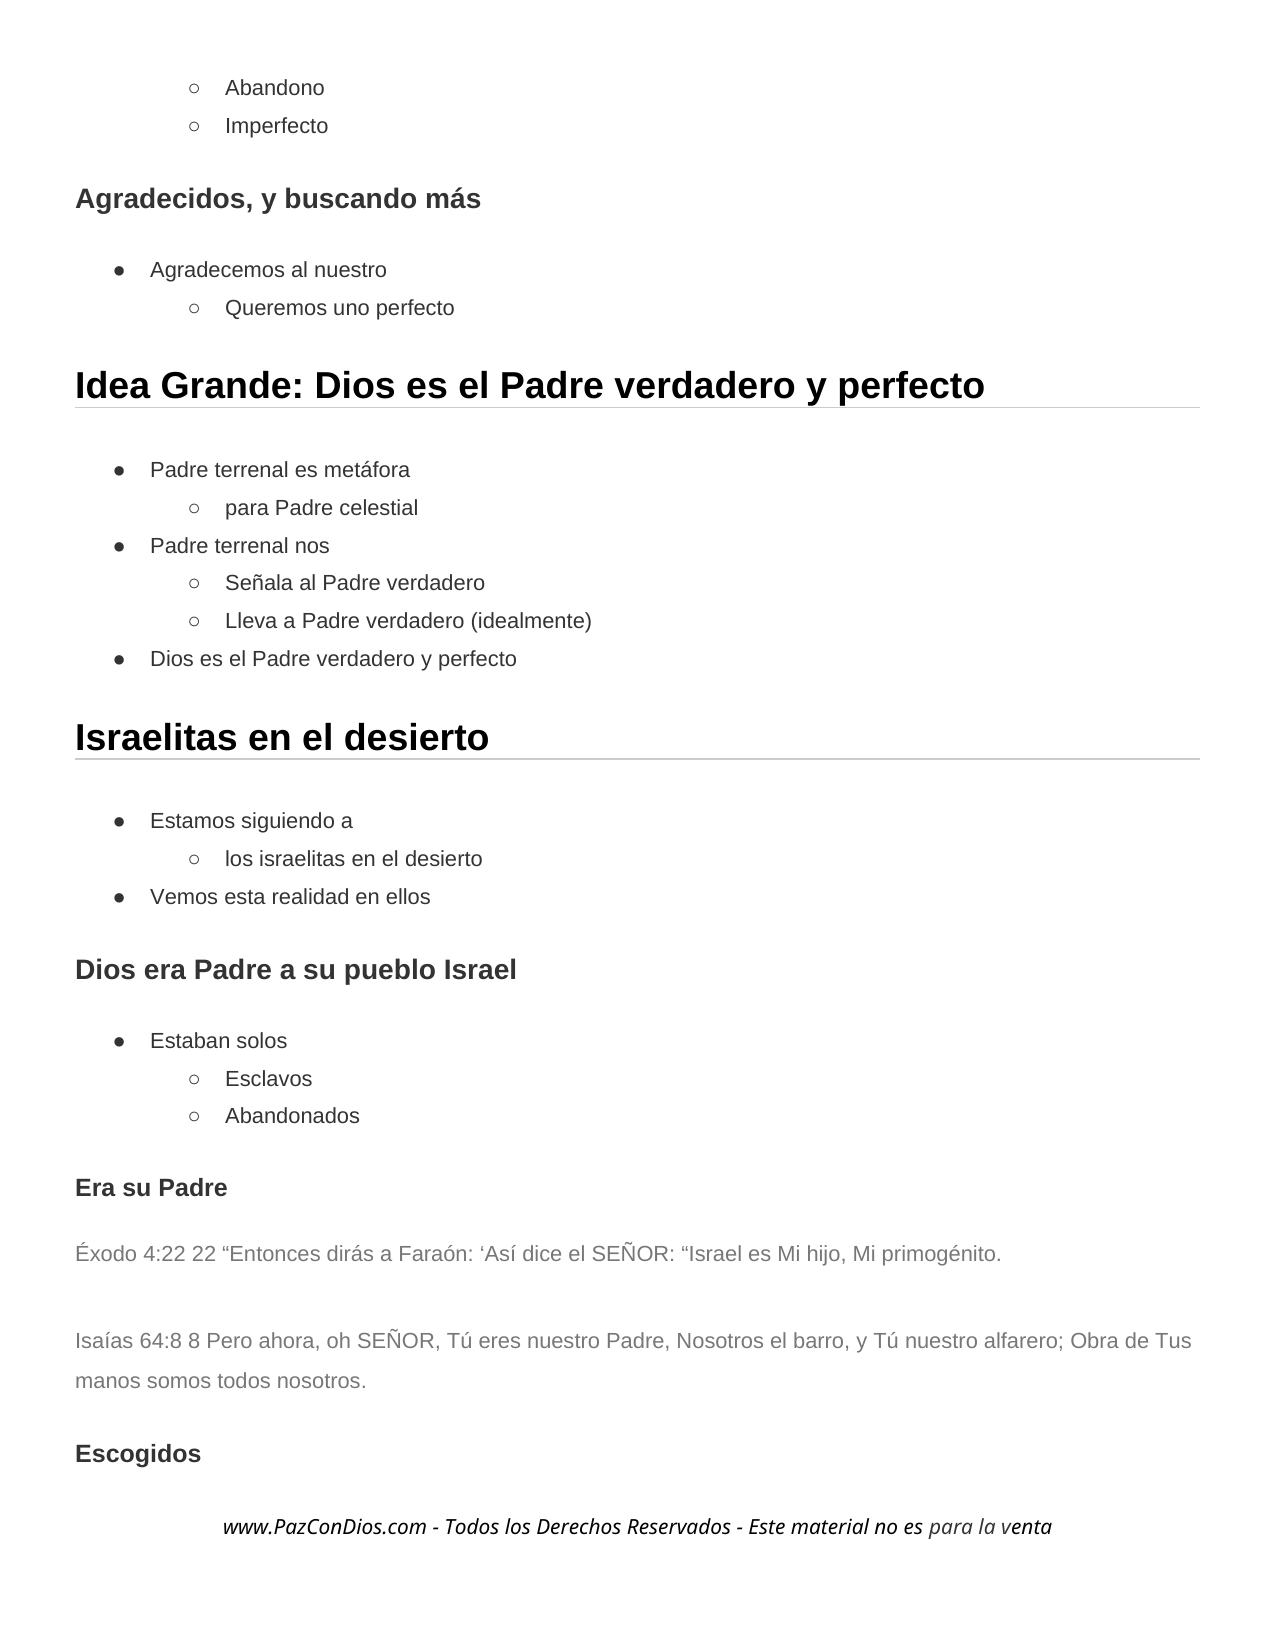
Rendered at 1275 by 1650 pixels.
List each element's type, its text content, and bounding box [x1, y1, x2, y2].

list Señala al Padre verdadero [187, 570, 1200, 596]
list Agradecemos al nuestro [112, 257, 1200, 282]
list para Padre celestial [187, 495, 1200, 520]
subtitle Dios era Padre a su pueblo Israel [75, 953, 1200, 986]
text Isaías 64:8 8 Pero ahora, oh SEÑOR, Tú eres nuestro Padre, Nosotros el barro, y Tú nuestro alfarero; Obra de Tus manos somos todos nosotros. [75, 1327, 1200, 1393]
subtitle Escogidos [75, 1439, 1200, 1468]
list Vemos esta realidad en ellos [112, 884, 1200, 909]
list Esclavos [187, 1066, 1200, 1091]
text Éxodo 4:22 22 “Entonces dirás a Faraón: ‘Así dice el SEÑOR: “Israel es Mi hijo, Mi primogénito. [75, 1241, 1200, 1267]
list Imperfecto [187, 113, 1200, 138]
subtitle Idea Grande: Dios es el Padre verdadero y perfecto [75, 363, 1200, 407]
list Estaban solos [112, 1028, 1200, 1053]
subtitle Agradecidos, y buscando más [75, 182, 1200, 214]
list Abandonados [187, 1103, 1200, 1129]
list Estamos siguiendo a [112, 808, 1200, 834]
list Padre terrenal es metáfora [112, 457, 1200, 482]
list Padre terrenal nos [112, 532, 1200, 558]
subtitle Israelitas en el desierto [75, 715, 1200, 758]
subtitle Era su Padre [75, 1172, 1200, 1201]
list los israelitas en el desierto [187, 846, 1200, 871]
list Queremos uno perfecto [187, 294, 1200, 319]
list Lleva a Padre verdadero (idealmente) [187, 608, 1200, 633]
list Dios es el Padre verdadero y perfecto [112, 646, 1200, 671]
list Abandono [187, 75, 1200, 100]
